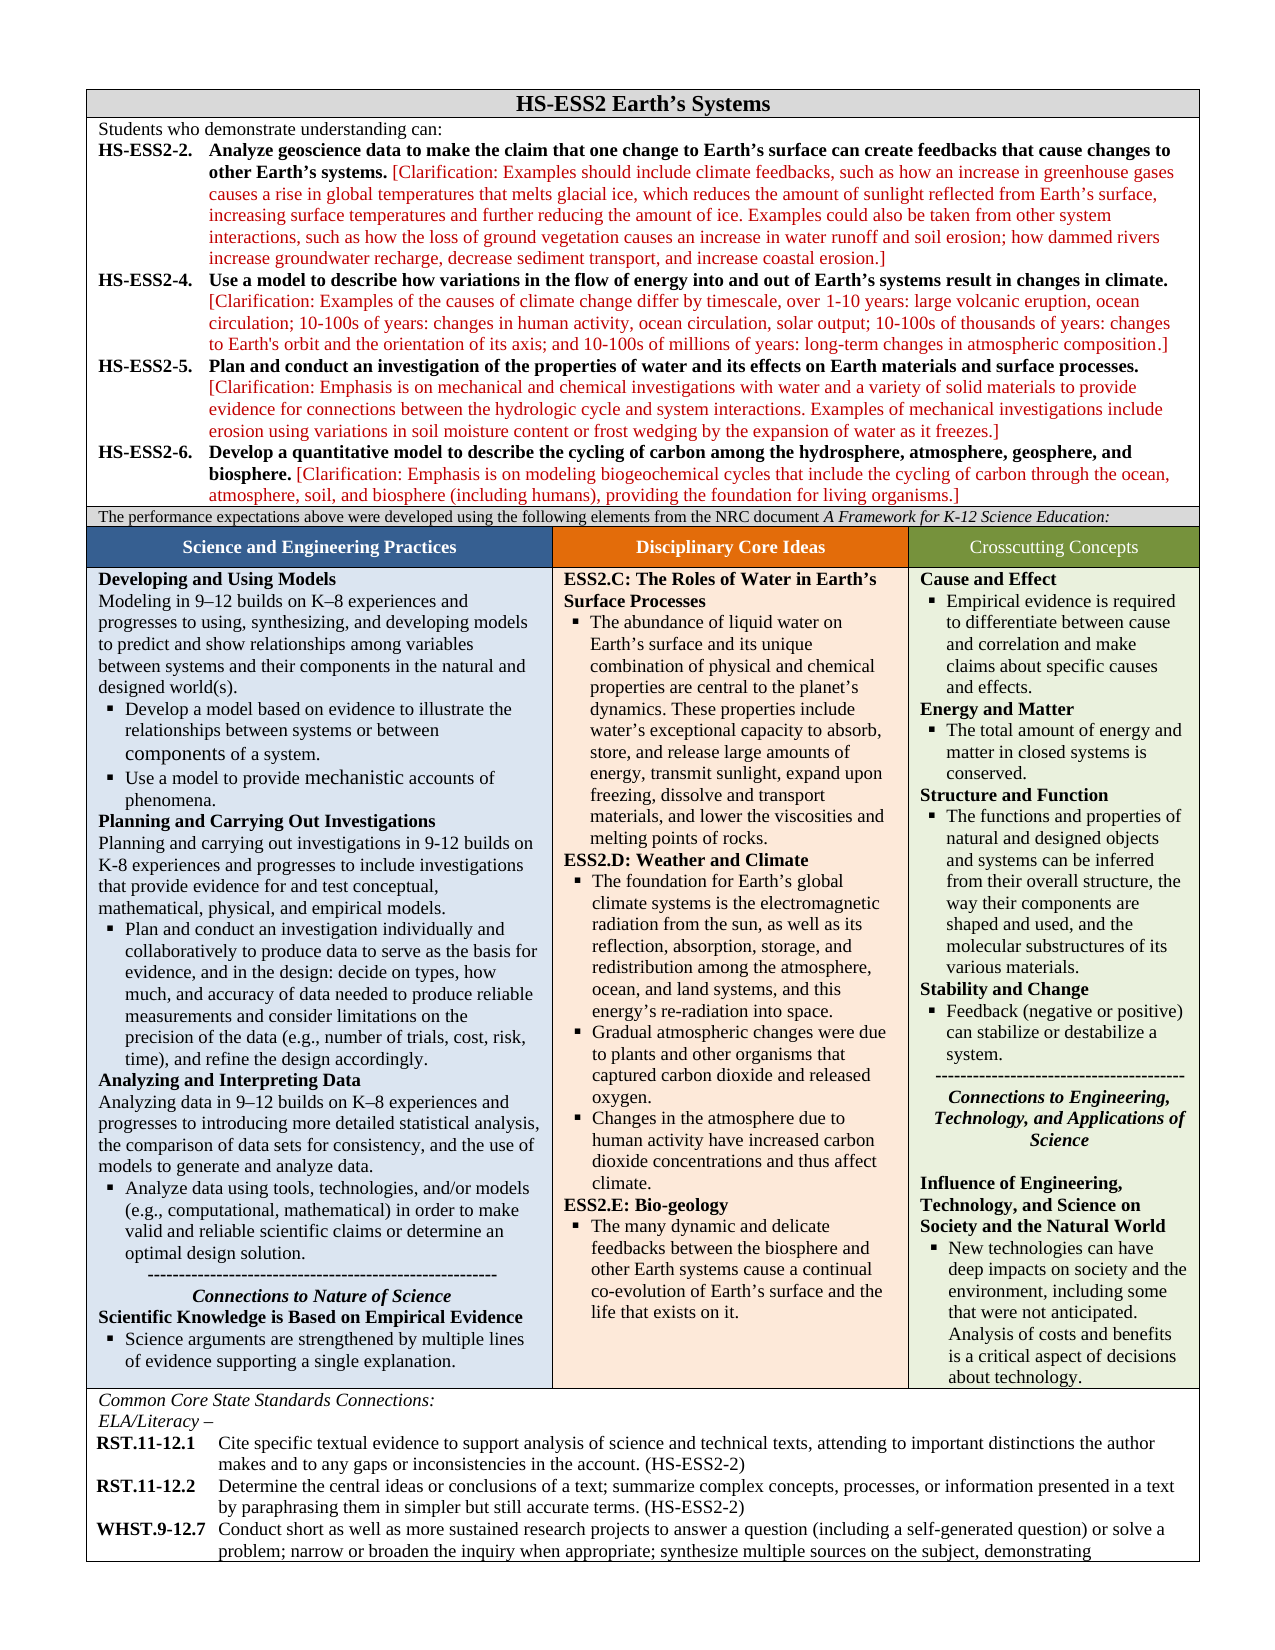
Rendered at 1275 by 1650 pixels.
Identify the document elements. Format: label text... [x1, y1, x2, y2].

table_header HS-ESS2 Earth’s Systems [87, 90, 1199, 117]
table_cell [87, 1389, 1199, 1561]
table_cell Students who demonstrate understanding can: HS-ESS2-2. Analyze geoscience data to make the claim that one change to Earth’s surface can create feedbacks that cause changes to other Earth’s systems. [Clarification: Examples should include climate feedbacks, such as how an increase in greenhouse gases causes a rise in global temperatures that melts glacial ice, which reduces the amount of sunlight reflected from Earth’s surface, increasing surface temperatures and further reducing the amount of ice. Examples could also be taken from other system interactions, such as how the loss of ground vegetation causes an increase in water runoff and soil erosion; how dammed rivers increase groundwater recharge, decrease sediment transport, and increase coastal erosion.] HS-ESS2-4. Use a model to describe how variations in the flow of energy into and out of Earth’s systems result in changes in climate. [Clarification: Examples of the causes of climate change differ by timescale, over 1-10 years: large volcanic eruption, ocean circulation; 10-100s of years: changes in human activity, ocean circulation, solar output; 10-100s of thousands of years: changes to Earth's orbit and the orientation of its axis; and 10-100s of millions of years: long-term changes in atmospheric composition.] HS-ESS2-5. Plan and conduct an investigation of the properties of water and its effects on Earth materials and surface processes. [Clarification: Emphasis is on mechanical and chemical investigations with water and a variety of solid materials to provide evidence for connections between the hydrologic cycle and system interactions. Examples of mechanical investigations include erosion using variations in soil moisture content or frost wedging by the expansion of water as it freezes.] HS-ESS2-6. Develop a quantitative model to describe the cycling of carbon among the hydrosphere, atmosphere, geosphere, and biosphere. [Clarification: Emphasis is on modeling biogeochemical cycles that include the cycling of carbon through the ocean, atmosphere, soil, and biosphere (including humans), providing the foundation for living organisms.] [87, 118, 1199, 506]
table_cell ESS2.C: The Roles of Water in Earth’s Surface Processes The abundance of liquid water on Earth’s surface and its unique combination of physical and chemical properties are central to the planet’s dynamics. These properties include water’s exceptional capacity to absorb, store, and release large amounts of energy, transmit sunlight, expand upon freezing, dissolve and transport materials, and lower the viscosities and melting points of rocks. ESS2.D: Weather and Climate The foundation for Earth’s global climate systems is the electromagnetic radiation from the sun, as well as its reflection, absorption, storage, and redistribution among the atmosphere, ocean, and land systems, and this energy’s re-radiation into space. Gradual atmospheric changes were due to plants and other organisms that captured carbon dioxide and released oxygen. Changes in the atmosphere due to human activity have increased carbon dioxide concentrations and thus affect climate. ESS2.E: Bio-geology The many dynamic and delicate feedbacks between the biosphere and other Earth systems cause a continual co-evolution of Earth’s surface and the life that exists on it. [553, 568, 908, 1388]
table_cell The performance expectations above were developed using the following elements from the NRC document A Framework for K-12 Science Education: [87, 507, 1199, 526]
table_cell Disciplinary Core Ideas [553, 527, 908, 567]
table_cell Science and Engineering Practices [87, 527, 552, 567]
table_cell Crosscutting Concepts [909, 527, 1199, 567]
table_cell Cause and Effect Empirical evidence is required to differentiate between cause and correlation and make claims about specific causes and effects. Energy and Matter The total amount of energy and matter in closed systems is conserved. Structure and Function The functions and properties of natural and designed objects and systems can be inferred from their overall structure, the way their components are shaped and used, and the molecular substructures of its various materials. Stability and Change Feedback (negative or positive) can stabilize or destabilize a system. ---------------------------------------- Connections to Engineering, Technology, and Applications of Science Influence of Engineering, Technology, and Science on Society and the Natural World New technologies can have deep impacts on society and the environment, including some that were not anticipated. Analysis of costs and benefits is a critical aspect of decisions about technology. [909, 568, 1199, 1388]
table_cell Developing and Using Models Modeling in 9–12 builds on K–8 experiences and progresses to using, synthesizing, and developing models to predict and show relationships among variables between systems and their components in the natural and designed world(s). Develop a model based on evidence to illustrate the relationships between systems or between components of a system. Use a model to provide mechanistic accounts of phenomena. Planning and Carrying Out Investigations Planning and carrying out investigations in 9-12 builds on K-8 experiences and progresses to include investigations that provide evidence for and test conceptual, mathematical, physical, and empirical models. Plan and conduct an investigation individually and collaboratively to produce data to serve as the basis for evidence, and in the design: decide on types, how much, and accuracy of data needed to produce reliable measurements and consider limitations on the precision of the data (e.g., number of trials, cost, risk, time), and refine the design accordingly. Analyzing and Interpreting Data Analyzing data in 9–12 builds on K–8 experiences and progresses to introducing more detailed statistical analysis, the comparison of data sets for consistency, and the use of models to generate and analyze data. Analyze data using tools, technologies, and/or models (e.g., computational, mathematical) in order to make valid and reliable scientific claims or determine an optimal design solution. -------------------------------------------------------- Connections to Nature of Science Scientific Knowledge is Based on Empirical Evidence Science arguments are strengthened by multiple lines of evidence supporting a single explanation. [87, 568, 552, 1388]
